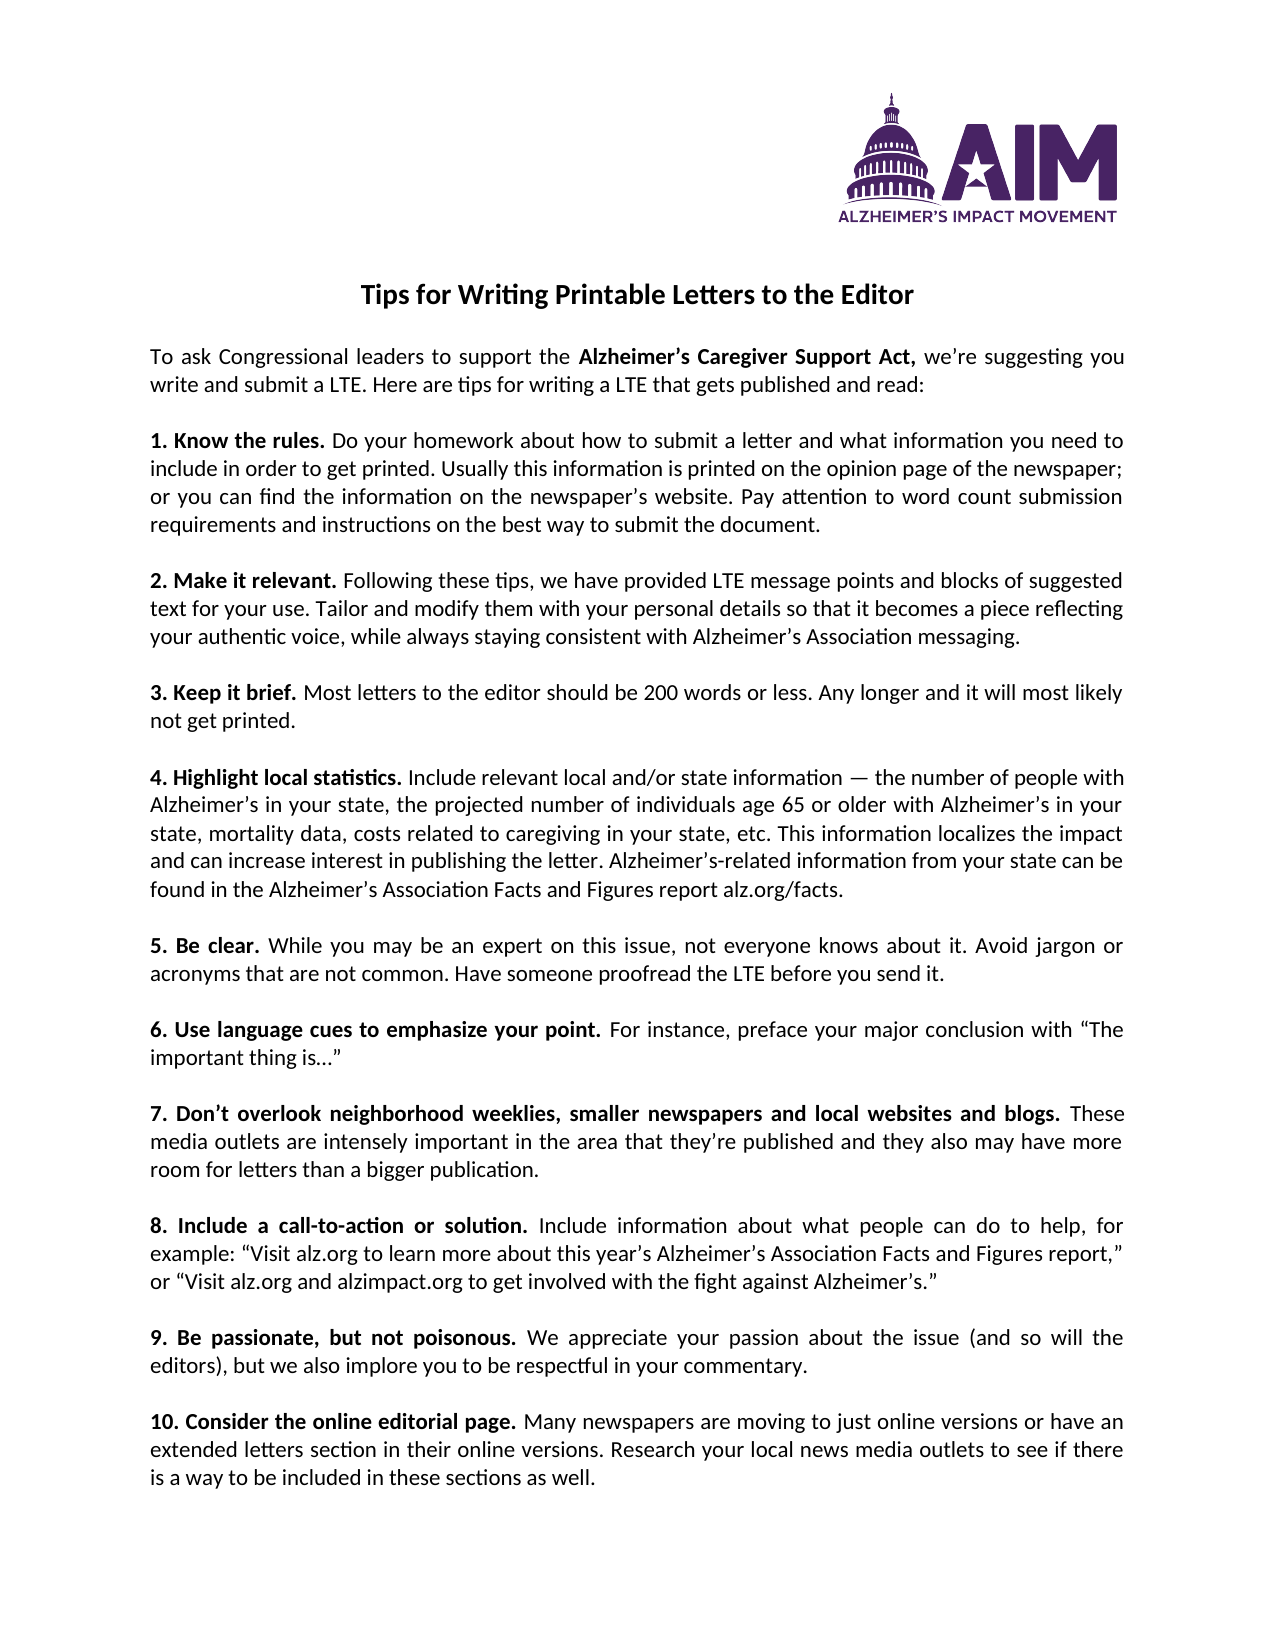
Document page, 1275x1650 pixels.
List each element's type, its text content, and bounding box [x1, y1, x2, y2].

picture [829, 75, 1125, 241]
text 1. Know the rules. Do your homework about how to submit a letter and what information you need to include in order to get printed. Usually this information is printed on the opinion page of the newspaper; or you can find the information on the newspaper’s website. Pay attention to word count submission requirements and instructions on the best way to submit the document. [150, 426, 1125, 538]
text 10. Consider the online editorial page. Many newspapers are moving to just online versions or have an extended letters section in their online versions. Research your local news media outlets to see if there is a way to be included in these sections as well. [150, 1407, 1125, 1491]
text 3. Keep it brief. Most letters to the editor should be 200 words or less. Any longer and it will most likely not get printed. [150, 678, 1125, 734]
text 6. Use language cues to emphasize your point. For instance, preface your major conclusion with “The important thing is…” [150, 1015, 1125, 1071]
text 5. Be clear. While you may be an expert on this issue, not everyone knows about it. Avoid jargon or acronyms that are not common. Have someone proofread the LTE before you send it. [150, 931, 1125, 987]
text 7. Don’t overlook neighborhood weeklies, smaller newspapers and local websites and blogs. These media outlets are intensely important in the area that they’re published and they also may have more room for letters than a bigger publication. [150, 1099, 1125, 1183]
text 4. Highlight local statistics. Include relevant local and/or state information — the number of people with Alzheimer’s in your state, the projected number of individuals age 65 or older with Alzheimer’s in your state, mortality data, costs related to caregiving in your state, etc. This information localizes the impact and can increase interest in publishing the letter. Alzheimer’s-related information from your state can be found in the Alzheimer’s Association Facts and Figures report alz.org/facts. [150, 763, 1125, 903]
text 8. Include a call-to-action or solution. Include information about what people can do to help, for example: “Visit alz.org to learn more about this year’s Alzheimer’s Association Facts and Figures report,” or “Visit alz.org and alzimpact.org to get involved with the fight against Alzheimer’s.” [150, 1211, 1125, 1295]
text To ask Congressional leaders to support the Alzheimer’s Caregiver Support Act, we’re suggesting you write and submit a LTE. Here are tips for writing a LTE that gets published and read: [150, 342, 1125, 398]
text 2. Make it relevant. Following these tips, we have provided LTE message points and blocks of suggested text for your use. Tailor and modify them with your personal details so that it becomes a piece reflecting your authentic voice, while always staying consistent with Alzheimer’s Association messaging. [150, 566, 1125, 651]
text 9. Be passionate, but not poisonous. We appreciate your passion about the issue (and so will the editors), but we also implore you to be respectful in your commentary. [150, 1323, 1125, 1379]
text Tips for Writing Printable Letters to the Editor [150, 276, 1125, 312]
